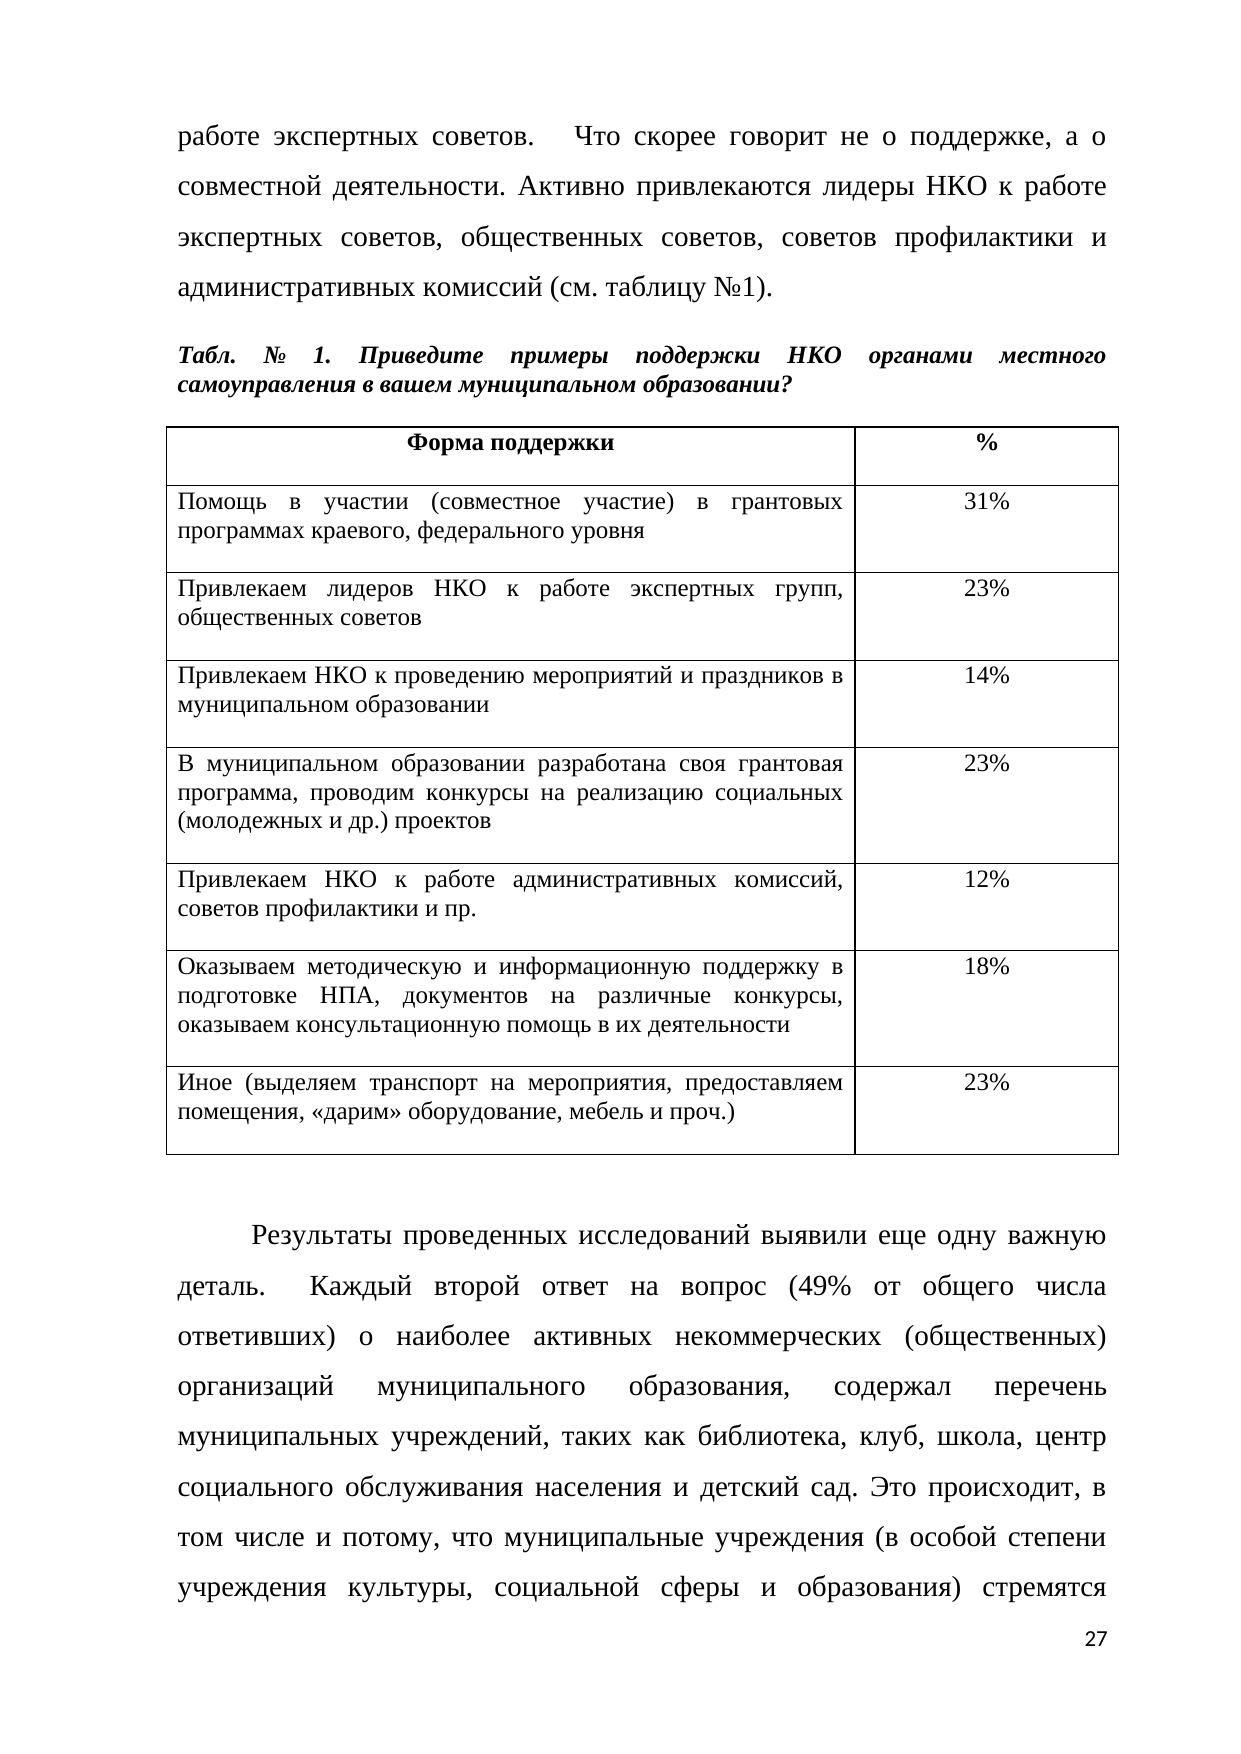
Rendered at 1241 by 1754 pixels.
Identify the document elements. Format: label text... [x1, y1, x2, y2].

table_cell Иное (выделяем транспорт на мероприятия, предоставляем помещения, «дарим» оборудование, мебель и проч.) [167, 1067, 854, 1153]
table_cell 31% [856, 486, 1118, 572]
table_cell 18% [856, 951, 1118, 1066]
table_cell Привлекаем НКО к работе административных комиссий, советов профилактики и пр. [167, 864, 854, 950]
table_cell Оказываем методическую и информационную поддержку в подготовке НПА, документов на различные конкурсы, оказываем консультационную помощь в их деятельности [167, 951, 854, 1066]
table_cell 14% [856, 661, 1118, 747]
table_cell 12% [856, 864, 1118, 950]
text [177, 1217, 1107, 1603]
table_cell 23% [856, 1067, 1118, 1153]
table_cell 23% [856, 573, 1118, 659]
table_cell В муниципальном образовании разработана своя грантовая программа, проводим конкурсы на реализацию социальных (молодежных и др.) проектов [167, 748, 854, 863]
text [177, 118, 1107, 303]
table_header % [856, 428, 1118, 485]
text Табл. № 1. Приведите примеры поддержки НКО органами местного самоуправления в вашем муниципальном образовании? [177, 340, 1107, 398]
table_cell 23% [856, 748, 1118, 863]
table_cell Привлекаем лидеров НКО к работе экспертных групп, общественных советов [167, 573, 854, 659]
table_cell Привлекаем НКО к проведению мероприятий и праздников в муниципальном образовании [167, 661, 854, 747]
table_header Форма поддержки [167, 428, 854, 485]
table_cell Помощь в участии (совместное участие) в грантовых программах краевого, федерального уровня [167, 486, 854, 572]
